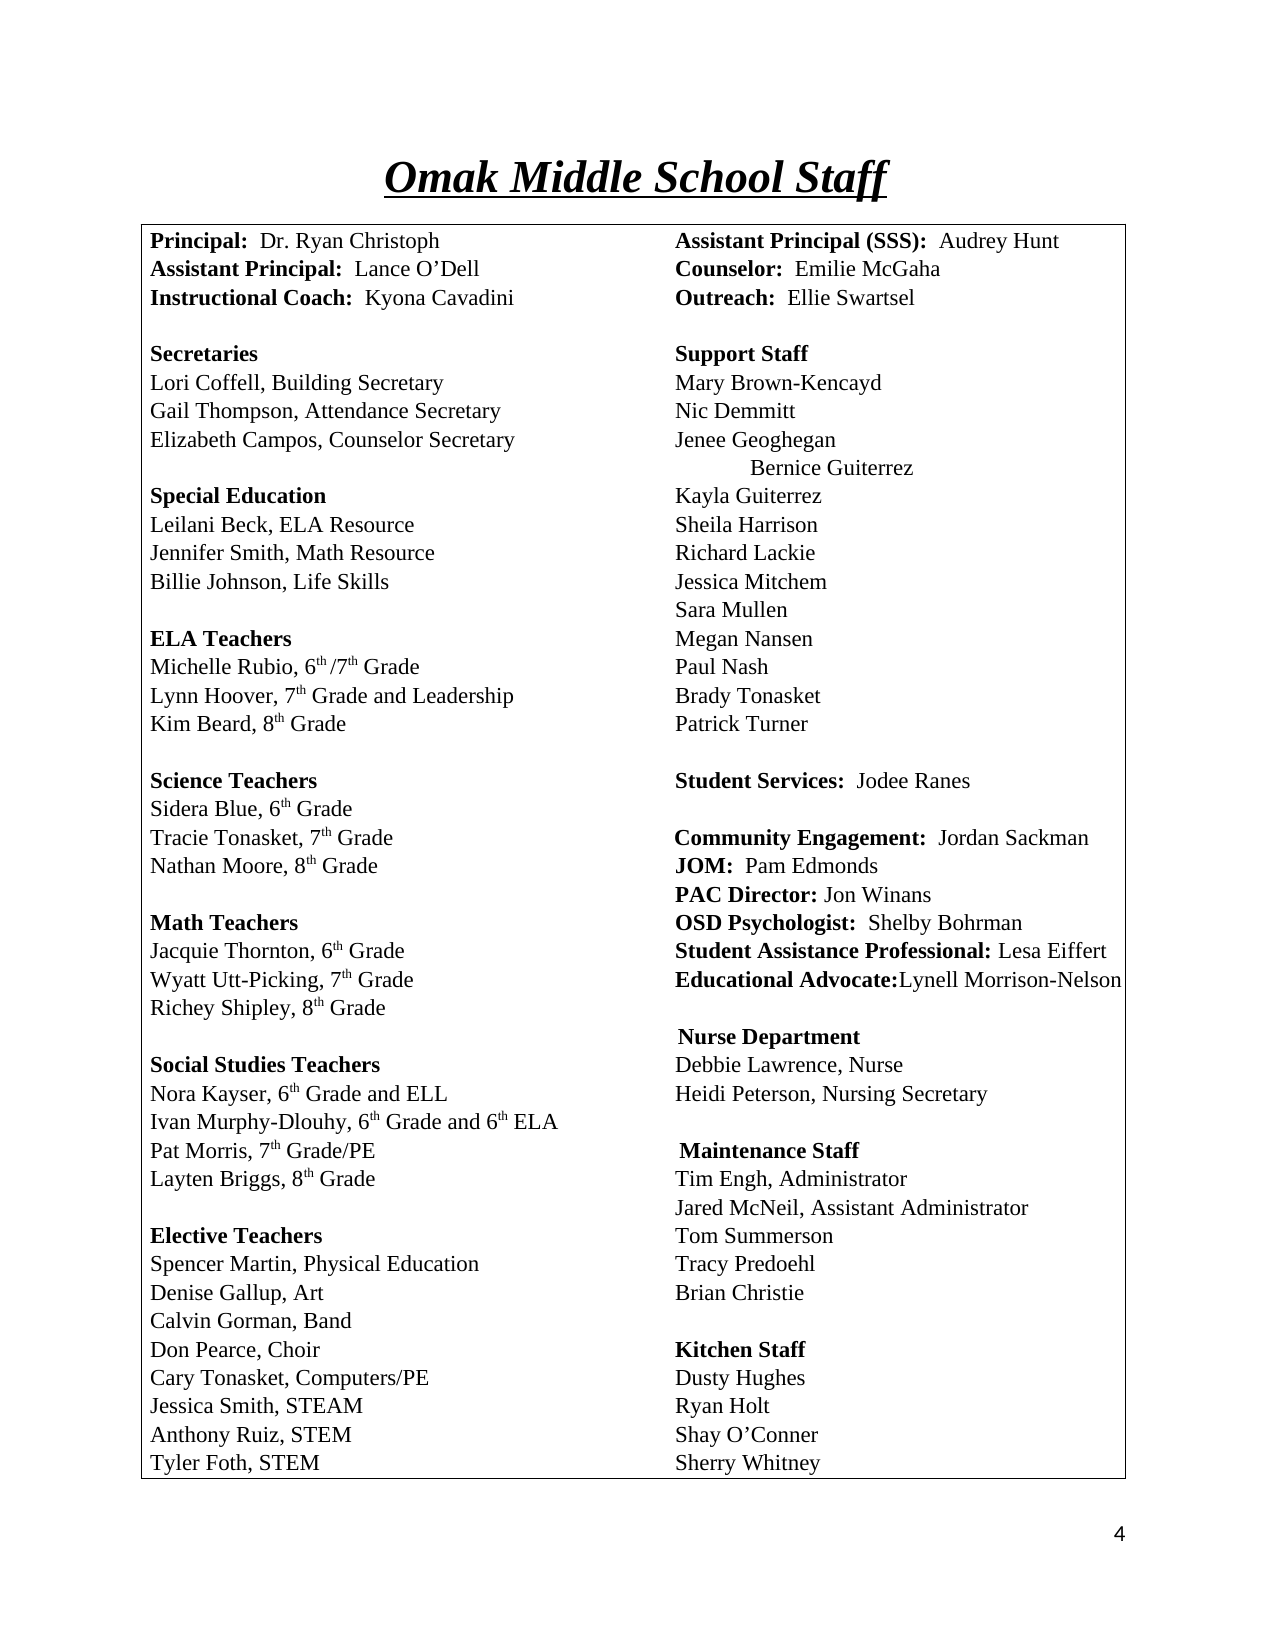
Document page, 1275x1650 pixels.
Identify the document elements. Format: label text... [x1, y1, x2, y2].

text Kim Beard, 8th Grade Patrick Turner [142, 707, 1125, 736]
text Leilani Beck, ELA Resource Sheila Harrison [142, 508, 1125, 536]
text Math Teachers OSD Psychologist: Shelby Bohrman [142, 906, 1125, 934]
text Elective Teachers Tom Summerson [142, 1219, 1125, 1247]
text Sidera Blue, 6th Grade [142, 792, 1125, 821]
text PAC Director: Jon Winans [142, 878, 1125, 906]
text Jared McNeil, Assistant Administrator [142, 1190, 1125, 1219]
text Nurse Department [142, 1020, 1125, 1048]
text Lori Coffell, Building Secretary Mary Brown-Kencayd [142, 366, 1125, 394]
text Gail Thompson, Attendance Secretary Nic Demmitt [142, 394, 1125, 423]
text Cary Tonasket, Computers/PE Dusty Hughes [142, 1361, 1125, 1389]
text Ivan Murphy-Dlouhy, 6th Grade and 6th ELA [142, 1105, 1125, 1133]
text Elizabeth Campos, Counselor Secretary Jenee Geoghegan Bernice Guiterrez [142, 423, 1125, 479]
text Jennifer Smith, Math Resource Richard Lackie [142, 536, 1125, 565]
text Nora Kayser, 6th Grade and ELL Heidi Peterson, Nursing Secretary [142, 1077, 1125, 1105]
text Calvin Gorman, Band [142, 1304, 1125, 1333]
text Jessica Smith, STEAM Ryan Holt [142, 1389, 1125, 1418]
text Don Pearce, Choir Kitchen Staff [142, 1333, 1125, 1361]
text Jacquie Thornton, 6th Grade Student Assistance Professional: Lesa Eiffert Wyatt Utt-Picking, 7th Grade Educational Advocate:Lynell Morrison-Nelson Richey Shipley, 8th Grade [142, 934, 1125, 1020]
text Social Studies Teachers Debbie Lawrence, Nurse [142, 1048, 1125, 1077]
text Pat Morris, 7th Grade/PE Maintenance Staff [142, 1133, 1125, 1162]
text Lynn Hoover, 7th Grade and Leadership Brady Tonasket [142, 678, 1125, 707]
text Assistant Principal: Lance O’Dell Counselor: Emilie McGaha [142, 252, 1125, 280]
text Omak Middle School Staff [150, 150, 1125, 203]
text Sara Mullen [142, 593, 1125, 622]
text Instructional Coach: Kyona Cavadini Outreach: Ellie Swartsel [142, 280, 1125, 310]
text Spencer Martin, Physical Education Tracy Predoehl [142, 1247, 1125, 1276]
text Principal: Dr. Ryan Christoph Assistant Principal (SSS): Audrey Hunt [142, 225, 1125, 252]
text Anthony Ruiz, STEM Shay O’Conner [142, 1418, 1125, 1446]
text Science Teachers Student Services: Jodee Ranes [142, 764, 1125, 792]
text Secretaries Support Staff [142, 337, 1125, 366]
text Michelle Rubio, 6th /7th Grade Paul Nash [142, 650, 1125, 678]
text Denise Gallup, Art Brian Christie [142, 1276, 1125, 1304]
text Tyler Foth, STEM Sherry Whitney [142, 1446, 1125, 1478]
text Billie Johnson, Life Skills Jessica Mitchem [142, 565, 1125, 593]
text ELA Teachers Megan Nansen [142, 622, 1125, 650]
text Special Education Kayla Guiterrez [142, 479, 1125, 508]
text Nathan Moore, 8th Grade JOM: Pam Edmonds [142, 849, 1125, 878]
text Tracie Tonasket, 7th Grade Community Engagement: Jordan Sackman [142, 821, 1125, 849]
text Layten Briggs, 8th Grade Tim Engh, Administrator [142, 1162, 1125, 1190]
